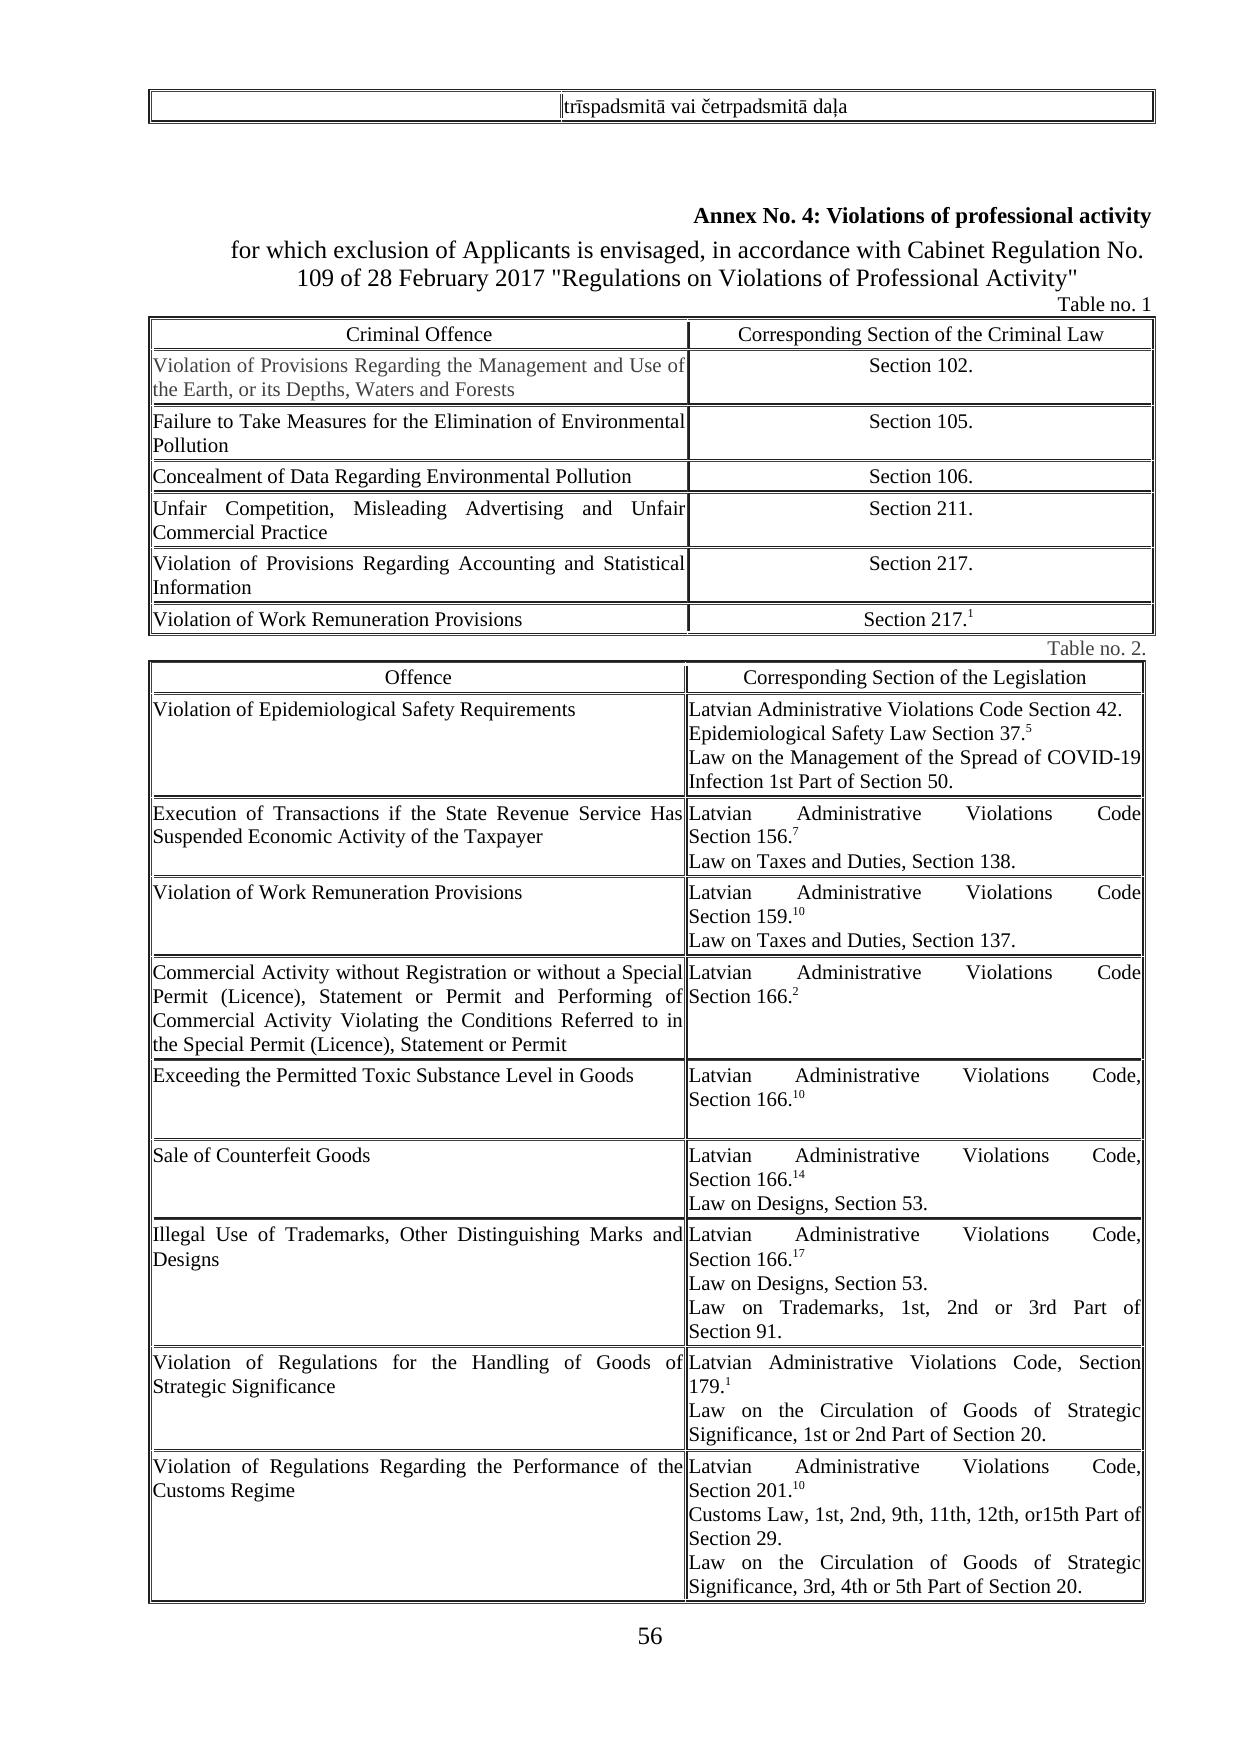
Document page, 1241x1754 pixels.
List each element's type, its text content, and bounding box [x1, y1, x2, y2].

table_cell Latvian Administrative Violations Code, Section 166.17 Law on Designs, Section 53. Law on Trademarks, 1st, 2nd or 3rd Part of Section 91. [688, 1217, 1142, 1345]
table_cell Section 211. [690, 490, 1153, 546]
table_cell Section 106. [688, 459, 1154, 490]
table_cell Section 105. [690, 403, 1153, 459]
table_cell Violation of Regulations for the Handling of Goods of Strategic Significance [150, 1345, 686, 1448]
table_cell Illegal Use of Trademarks, Other Distinguishing Marks and Designs [152, 1217, 684, 1345]
table_cell Latvian Administrative Violations Code Section 42. Epidemiological Safety Law Section 37.5 Law on the Management of the Spread of COVID-19 Infection 1st Part of Section 50. [688, 691, 1143, 795]
table_cell Unfair Competition, Misleading Advertising and Unfair Commercial Practice [152, 490, 687, 546]
text Table no. 1 [148, 292, 1152, 316]
table_header Criminal Offence [152, 318, 688, 348]
table_cell Failure to Take Measures for the Elimination of Environmental Pollution [152, 403, 687, 459]
table_cell Latvian Administrative Violations Code Section 156.7 Law on Taxes and Duties, Section 138. [688, 795, 1143, 875]
table_cell Concealment of Data Regarding Environmental Pollution [150, 459, 688, 490]
table_cell Latvian Administrative Violations Code, Section 166.10 [688, 1058, 1144, 1137]
table_cell Section 217. [688, 546, 1154, 601]
table_cell Latvian Administrative Violations Code, Section 201.10 Customs Law, 1st, 2nd, 9th, 11th, 12th, or15th Part of Section 29. Law on the Circulation of Goods of Strategic Significance, 3rd, 4th or 5th Part of Section 20. [686, 1449, 1143, 1600]
table_cell Violation of Regulations Regarding the Performance of the Customs Regime [152, 1449, 686, 1600]
table_header Offence [152, 662, 686, 691]
table_cell Sale of Counterfeit Goods [152, 1138, 684, 1217]
table_cell Exceeding the Permitted Toxic Substance Level in Goods [150, 1058, 684, 1137]
text Table no. 2. [148, 636, 1152, 660]
table_cell Latvian Administrative Violations Code Section 159.10 Law on Taxes and Duties, Section 137. [686, 875, 1144, 954]
table_header Corresponding Section of the Criminal Law [688, 320, 1152, 348]
table_cell Violation of Provisions Regarding the Management and Use of the Earth, or its Depths, Waters and Forests [150, 348, 688, 403]
table_cell Latvian Administrative Violations Code, Section 179.1 Law on the Circulation of Goods of Strategic Significance, 1st or 2nd Part of Section 20. [686, 1345, 1144, 1448]
subtitle Annex No. 4: Violations of professional activity [148, 202, 1152, 228]
table_cell Violation of Work Remuneration Provisions [152, 601, 688, 633]
table_cell Section 217.1 [688, 601, 1153, 633]
table_cell Latvian Administrative Violations Code Section 166.2 [688, 954, 1143, 1058]
table_cell Violation of Provisions Regarding Accounting and Statistical Information [150, 546, 688, 601]
table_cell Commercial Activity without Registration or without a Special Permit (Licence), Statement or Permit and Performing of Commercial Activity Violating the Conditions Referred to in the Special Permit (Licence), Statement or Permit [152, 954, 684, 1058]
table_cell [561, 92, 1152, 120]
table_cell Violation of Work Remuneration Provisions [150, 875, 686, 954]
list for which exclusion of Applicants is envisaged, in accordance with Cabinet Regulation No. 109 of 28 February 2017 "Regulations on Violations of Professional Activity" [223, 235, 1152, 292]
table_cell Section 102. [688, 348, 1154, 403]
table_cell Violation of Epidemiological Safety Requirements [152, 691, 684, 795]
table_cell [152, 92, 561, 120]
table_cell Execution of Transactions if the State Revenue Service Has Suspended Economic Activity of the Taxpayer [152, 795, 684, 875]
table_header Corresponding Section of the Legislation [686, 663, 1142, 691]
table_cell Latvian Administrative Violations Code, Section 166.14 Law on Designs, Section 53. [688, 1138, 1143, 1217]
